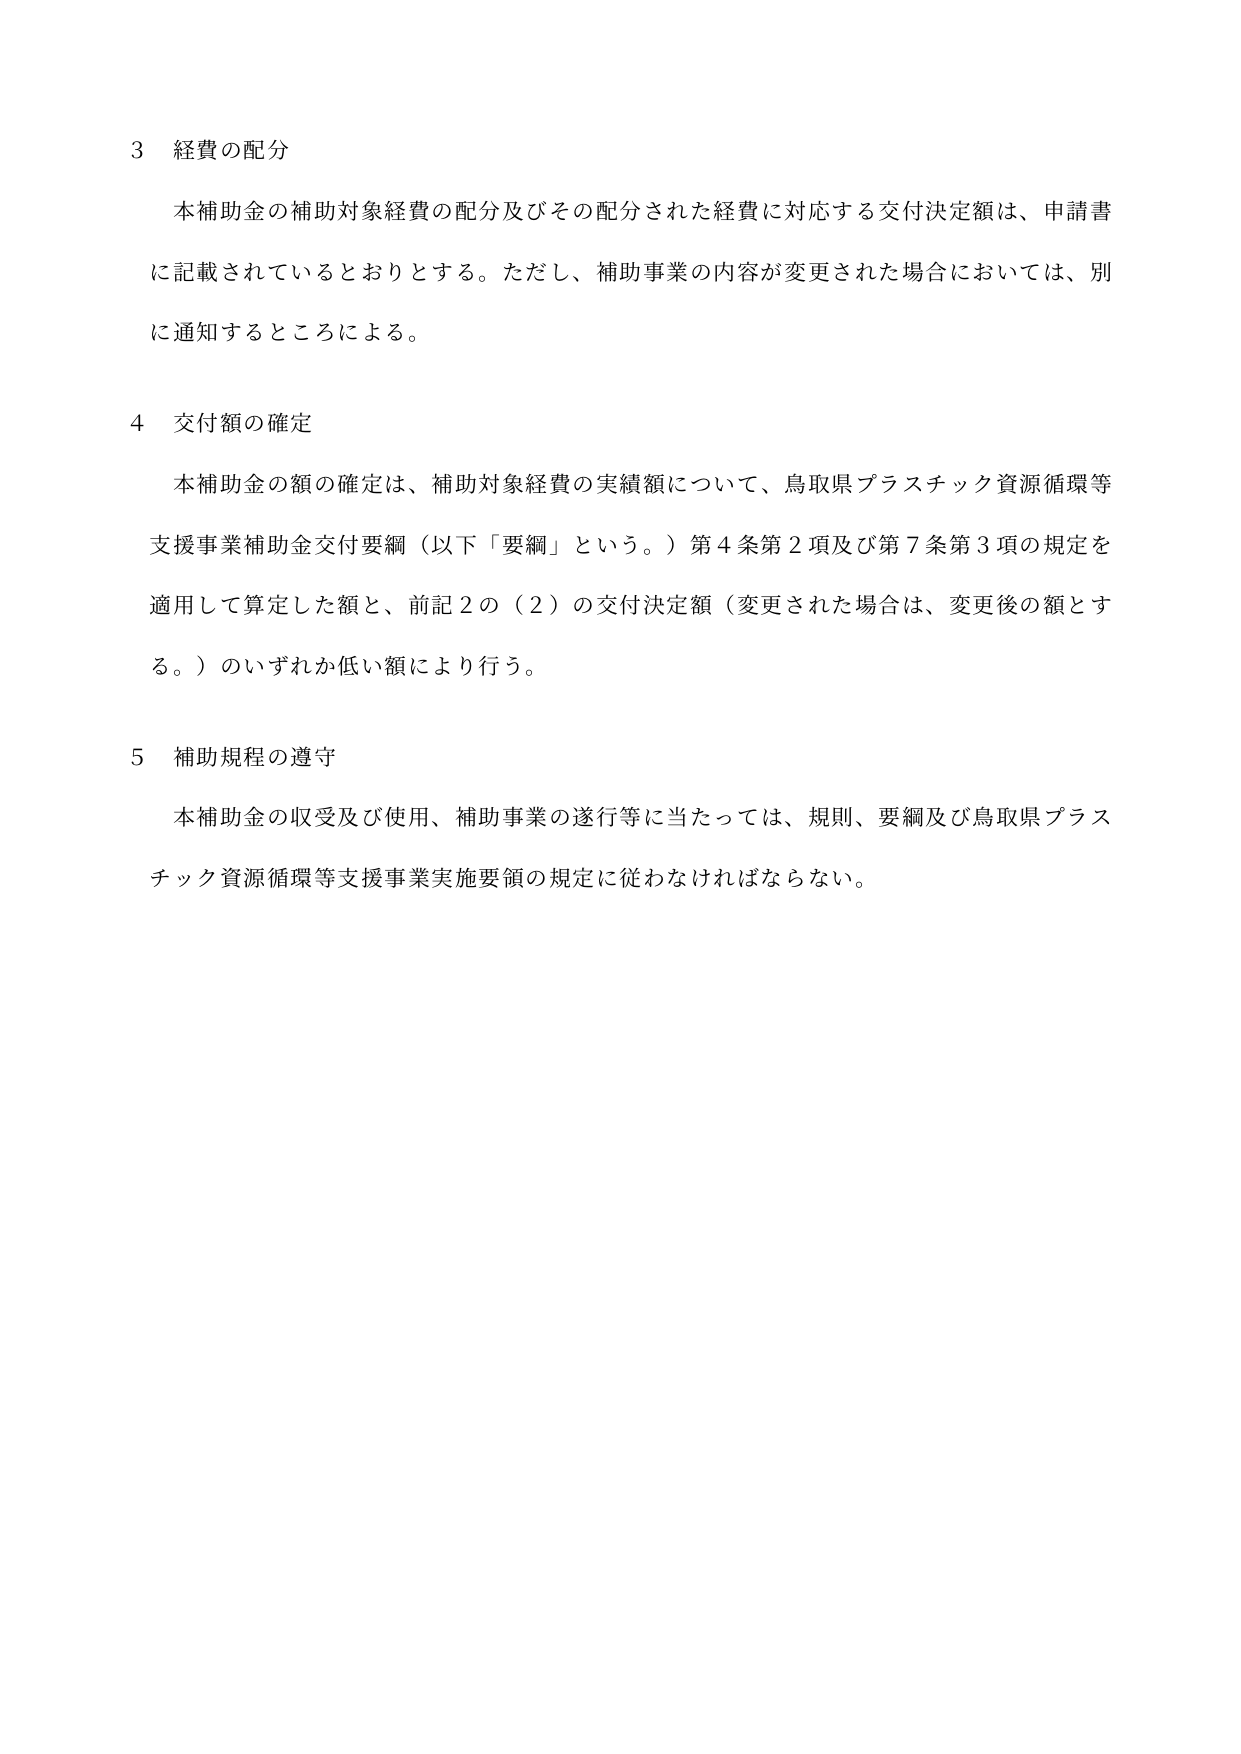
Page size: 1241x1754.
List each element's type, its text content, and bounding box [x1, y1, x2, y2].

text ５ 補助規程の遵守 [126, 725, 1114, 786]
text ３ 経費の配分 [126, 119, 1114, 180]
text 本補助金の収受及び使用、補助事業の遂行等に当たっては、規則、要綱及び鳥取県プラスチック資源循環等支援事業実施要領の規定に従わなければならない。 [146, 786, 1114, 907]
text 本補助金の補助対象経費の配分及びその配分された経費に対応する交付決定額は、申請書に記載されているとおりとする。ただし、補助事業の内容が変更された場合においては、別に通知するところによる。 [146, 180, 1114, 362]
text ４ 交付額の確定 [126, 392, 1114, 453]
text 本補助金の額の確定は、補助対象経費の実績額について、鳥取県プラスチック資源循環等支援事業補助金交付要綱（以下「要綱」という。）第４条第２項及び第７条第３項の規定を適用して算定した額と、前記２の（２）の交付決定額（変更された場合は、変更後の額とする。）のいずれか低い額により行う。 [146, 453, 1114, 695]
